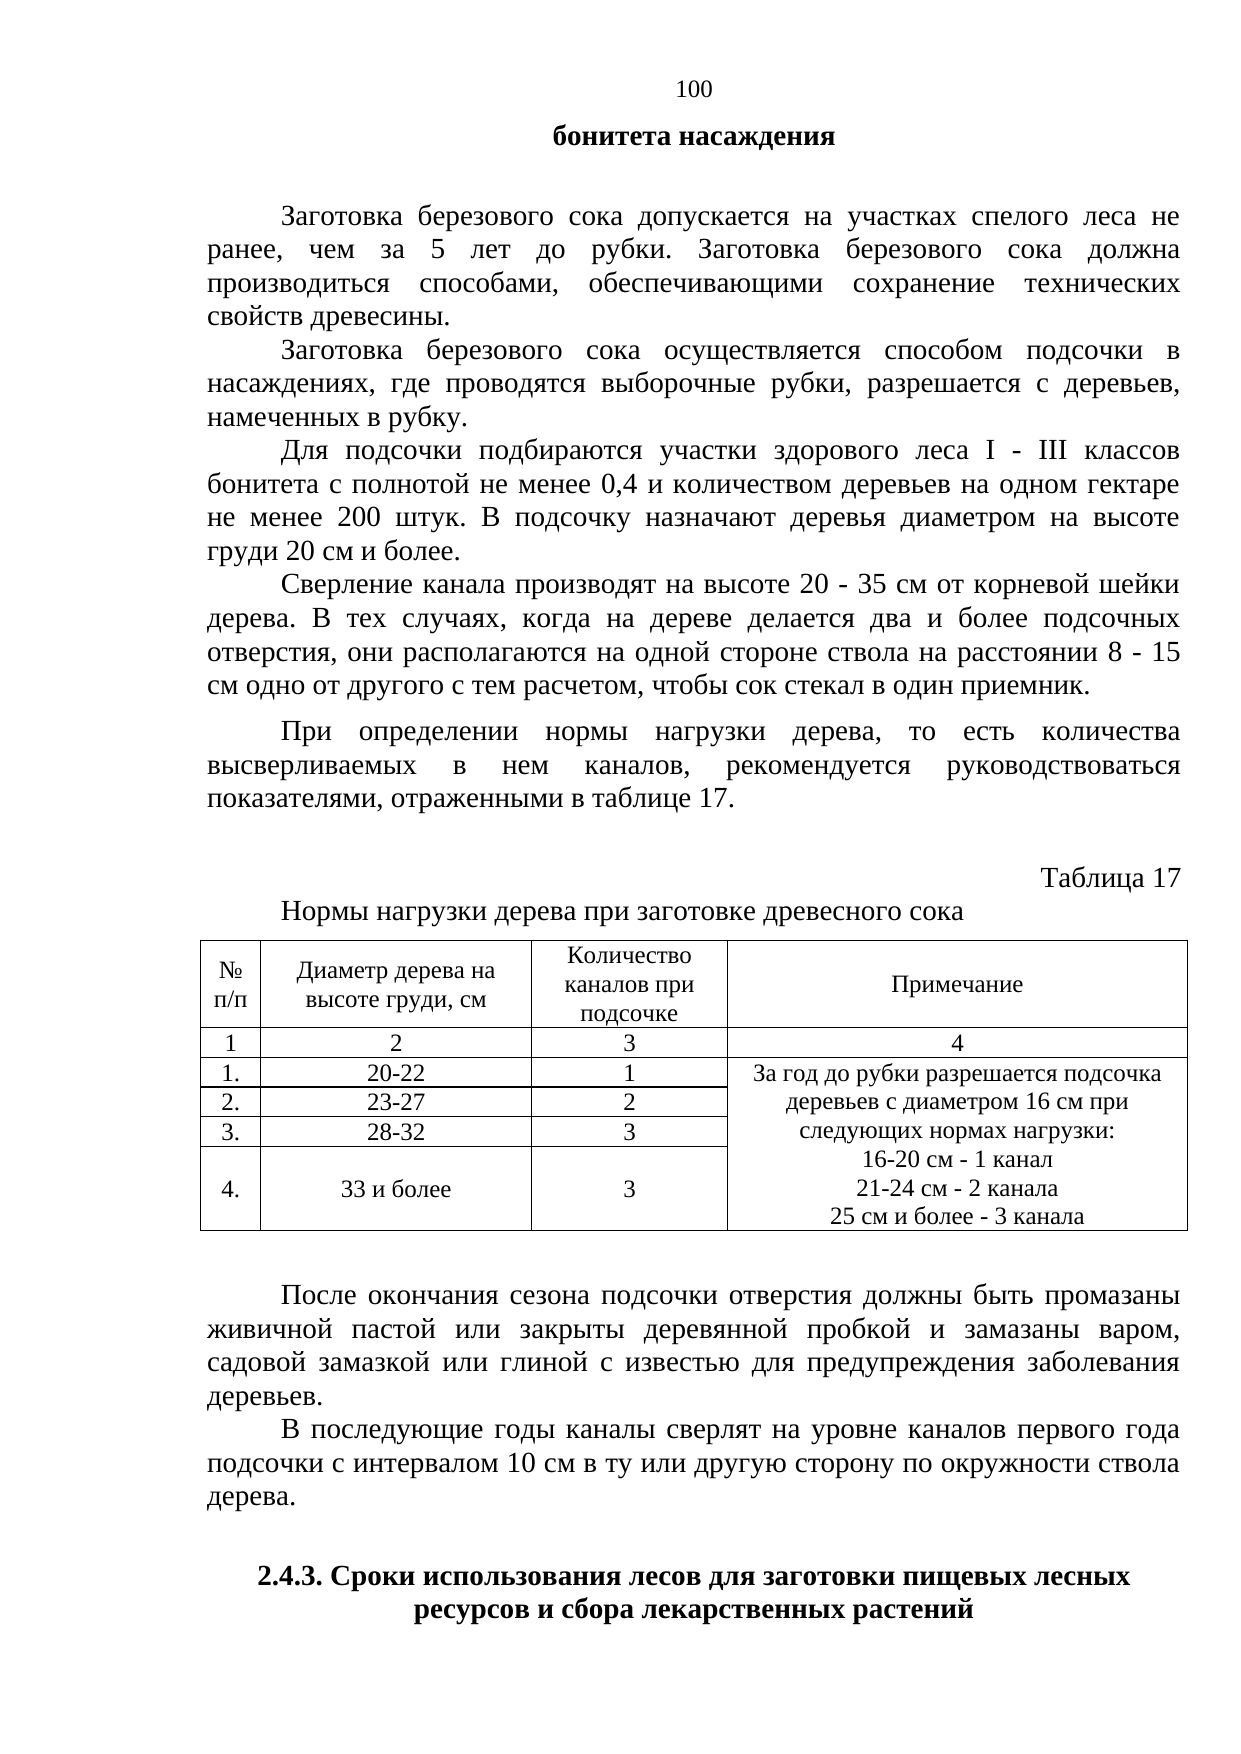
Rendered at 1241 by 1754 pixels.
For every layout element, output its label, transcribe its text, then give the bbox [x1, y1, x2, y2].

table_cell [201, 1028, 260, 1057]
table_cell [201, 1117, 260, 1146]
text Сверление канала производят на высоте 20 - 35 см от корневой шейки дерева. В тех случаях, когда на дереве делается два и более подсочных отверстия, они располагаются на одной стороне ствола на расстоянии 8 - 15 см одно от другого с тем расчетом, чтобы сок стекал в один приемник. [207, 567, 1181, 701]
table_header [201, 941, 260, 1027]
text При определении нормы нагрузки дерева, то есть количества высверливаемых в нем каналов, рекомендуется руководствоваться показателями, отраженными в таблице 17. [207, 713, 1181, 814]
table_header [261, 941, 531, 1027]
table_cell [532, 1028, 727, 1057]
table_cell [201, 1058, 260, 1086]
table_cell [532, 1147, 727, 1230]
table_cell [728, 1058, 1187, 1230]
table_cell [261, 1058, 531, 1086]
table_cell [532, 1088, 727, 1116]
text Заготовка березового сока осуществляется способом подсочки в насаждениях, где проводятся выборочные рубки, разрешается с деревьев, намеченных в рубку. [207, 332, 1181, 432]
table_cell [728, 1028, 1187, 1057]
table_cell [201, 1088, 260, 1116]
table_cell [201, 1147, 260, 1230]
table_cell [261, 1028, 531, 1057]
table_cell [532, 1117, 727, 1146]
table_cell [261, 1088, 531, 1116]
text Для подсочки подбираются участки здорового леса I - III классов бонитета с полнотой не менее 0,4 и количеством деревьев на одном гектаре не менее 200 штук. В подсочку назначают деревья диаметром на высоте груди 20 см и более. [207, 432, 1181, 567]
text 2.4.3. Сроки использования лесов для заготовки пищевых лесных ресурсов и сбора лекарственных растений [207, 1558, 1181, 1625]
text В последующие годы каналы сверлят на уровне каналов первого года подсочки с интервалом 10 см в ту или другую сторону по окружности ствола дерева. [207, 1411, 1181, 1512]
text Нормы нагрузки дерева при заготовке древесного сока [207, 893, 1181, 927]
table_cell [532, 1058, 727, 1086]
text Таблица 17 [207, 860, 1181, 893]
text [207, 118, 1181, 152]
text После окончания сезона подсочки отверстия должны быть промазаны живичной пастой или закрыты деревянной пробкой и замазаны варом, садовой замазкой или глиной с известью для предупреждения заболевания деревьев. [207, 1277, 1181, 1411]
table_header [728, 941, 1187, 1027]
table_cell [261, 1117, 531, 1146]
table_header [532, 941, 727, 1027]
text Заготовка березового сока допускается на участках спелого леса не ранее, чем за 5 лет до рубки. Заготовка березового сока должна производиться способами, обеспечивающими сохранение технических свойств древесины. [207, 198, 1181, 332]
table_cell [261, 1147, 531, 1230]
